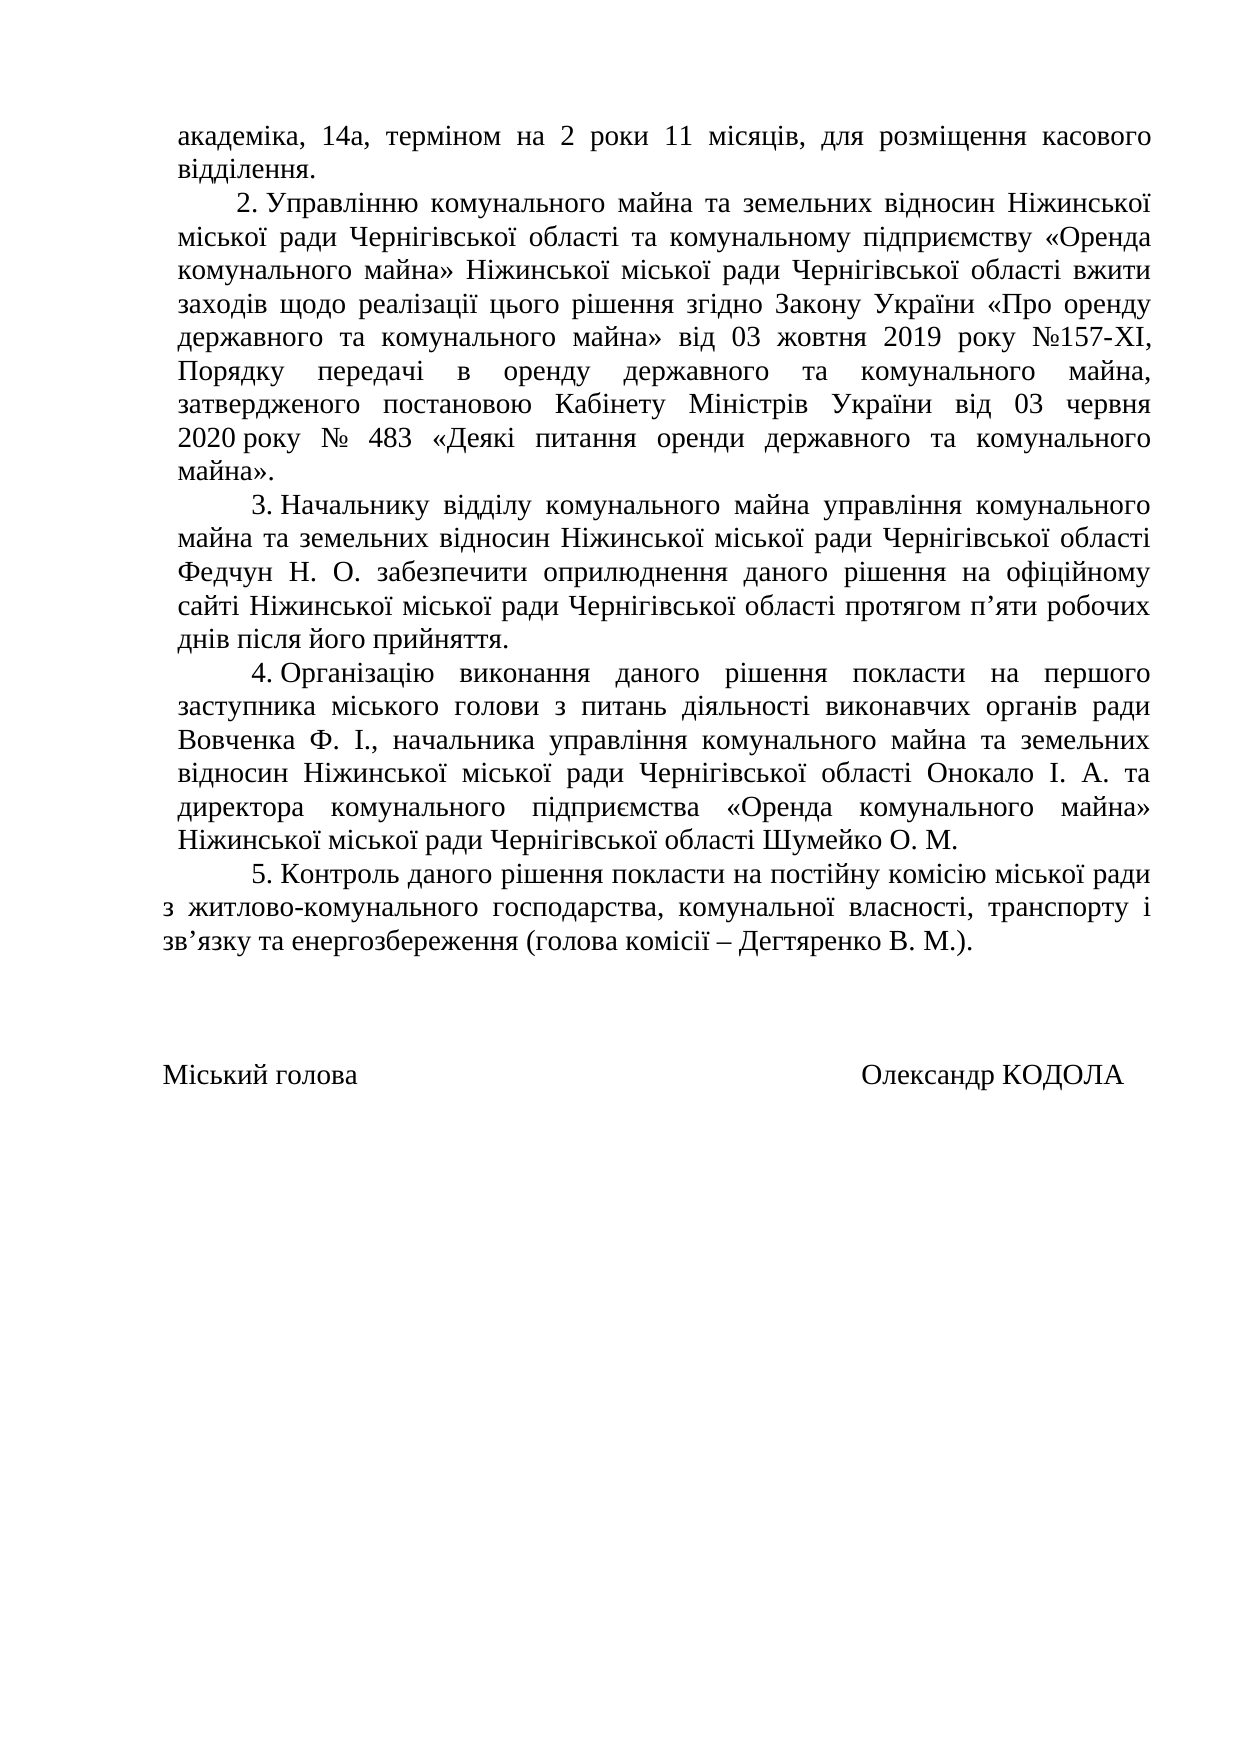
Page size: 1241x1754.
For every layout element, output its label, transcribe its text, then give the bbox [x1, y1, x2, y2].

text 3. Начальнику відділу комунального майна управління комунального майна та земельних відносин Ніжинської міської ради Чернігівської області Федчун Н. О. забезпечити оприлюднення даного рішення на офіційному сайті Ніжинської міської ради Чернігівської області протягом п’яти робочих днів після його прийняття. [177, 487, 1152, 655]
text Міський голова Олександр КОДОЛА [162, 1057, 1181, 1091]
text 2. Управлінню комунального майна та земельних відносин Ніжинської міської ради Чернігівської області та комунальному підприємству «Оренда комунального майна» Ніжинської міської ради Чернігівської області вжити заходів щодо реалізації цього рішення згідно Закону України «Про оренду державного та комунального майна» від 03 жовтня 2019 року №157-XI, Порядку передачі в оренду державного та комунального майна, затвердженого постановою Кабінету Міністрів України від 03 червня 2020 року № 483 «Деякі питання оренди державного та комунального майна». [177, 185, 1152, 487]
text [177, 118, 1152, 185]
text 5. Контроль даного рішення покласти на постійну комісію міської ради з житлово-комунального господарства, комунальної власності, транспорту і зв’язку та енергозбереження (голова комісії – Дегтяренко В. М.). [162, 856, 1152, 957]
text 4. Організацію виконання даного рішення покласти на першого заступника міського голови з питань діяльності виконавчих органів ради Вовченка Ф. І., начальника управління комунального майна та земельних відносин Ніжинської міської ради Чернігівської області Онокало І. А. та директора комунального підприємства «Оренда комунального майна» Ніжинської міської ради Чернігівської області Шумейко О. М. [177, 655, 1152, 856]
